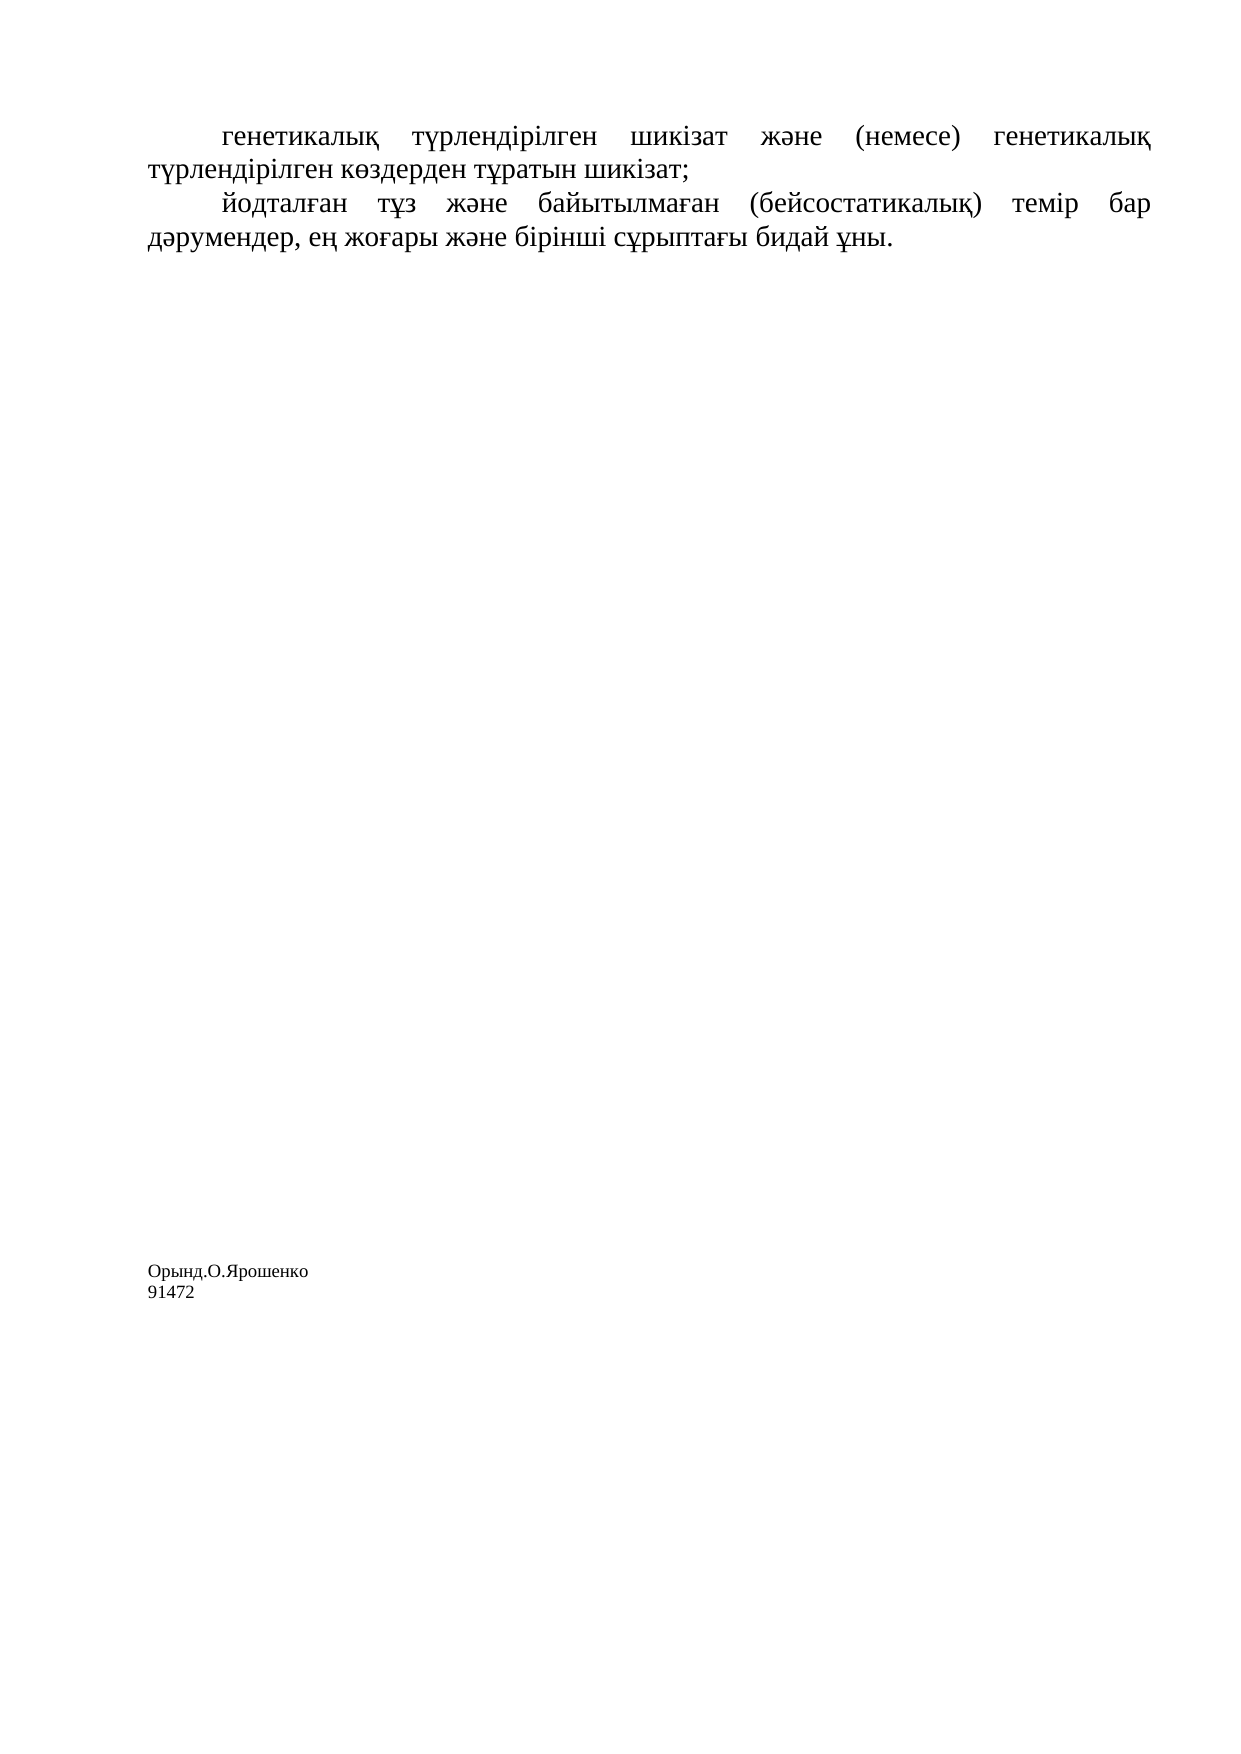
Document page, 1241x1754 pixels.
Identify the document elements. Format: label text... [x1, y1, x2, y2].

text 91472 [148, 1281, 1152, 1303]
text йодталған тұз және байытылмаған (бейсостатикалық) темір бар дәрумендер, ең жоғары және бірінші сұрыптағы бидай ұны. [148, 185, 1152, 252]
text генетикалық түрлендірілген шикізат және (немесе) генетикалық түрлендірілген көздерден тұратын шикізат; [148, 118, 1152, 185]
text Орынд.О.Ярошенко [148, 1260, 1152, 1281]
